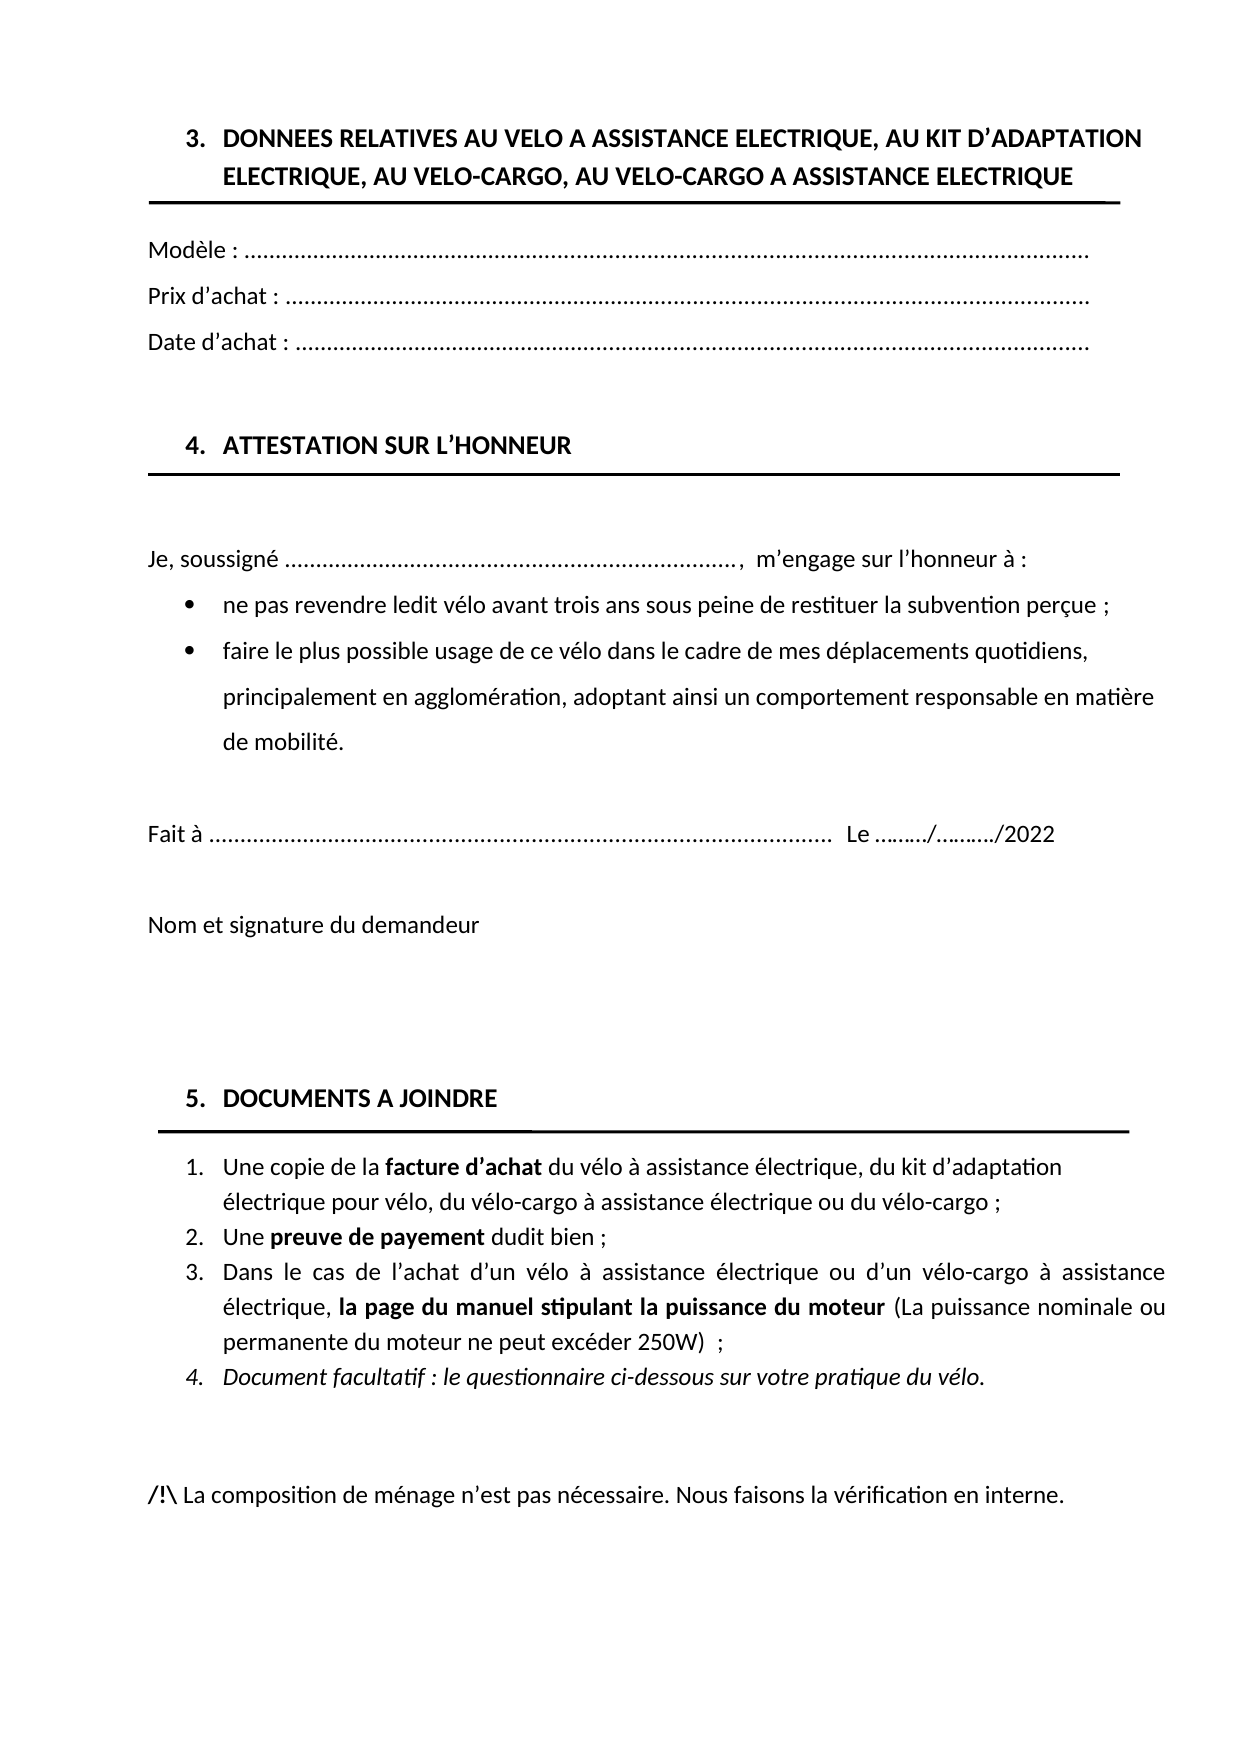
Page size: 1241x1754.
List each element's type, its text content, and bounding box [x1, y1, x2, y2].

list Une copie de la facture d’achat du vélo à assistance électrique, du kit d’adaptation électrique pour vélo, du vélo-cargo à assistance électrique ou du vélo-cargo ; [185, 1151, 1167, 1217]
subtitle ATTESTATION SUR L’HONNEUR [185, 428, 1167, 461]
subtitle Modèle : [148, 234, 1167, 265]
list faire le plus possible usage de ce vélo dans le cadre de mes déplacements quotidiens, principalement en agglomération, adoptant ainsi un comportement responsable en matière de mobilité. [185, 635, 1167, 757]
text Fait à Le ………/………./2022 [148, 818, 1167, 848]
text Prix d’achat : [148, 280, 1167, 311]
text Date d’achat : [148, 326, 1167, 357]
subtitle DONNEES RELATIVES AU VELO A ASSISTANCE ELECTRIQUE, AU KIT D’ADAPTATION ELECTRIQUE, AU VELO-CARGO, AU VELO-CARGO A ASSISTANCE ELECTRIQUE [185, 121, 1167, 192]
text /!\ La composition de ménage n’est pas nécessaire. Nous faisons la vérification en interne. [148, 1479, 1167, 1509]
list Une preuve de payement dudit bien ; [185, 1221, 1167, 1252]
list Document facultatif : le questionnaire ci-dessous sur votre pratique du vélo. [185, 1361, 1167, 1392]
list Dans le cas de l’achat d’un vélo à assistance électrique ou d’un vélo-cargo à assistance électrique, la page du manuel stipulant la puissance du moteur (La puissance nominale ou permanente du moteur ne peut excéder 250W) ; [185, 1256, 1167, 1357]
text Nom et signature du demandeur [148, 909, 1167, 940]
text Je, soussigné , m’engage sur l’honneur à : [148, 544, 1167, 574]
list ne pas revendre ledit vélo avant trois ans sous peine de restituer la subvention perçue ; [185, 589, 1167, 620]
subtitle DOCUMENTS A JOINDRE [185, 1081, 1167, 1114]
